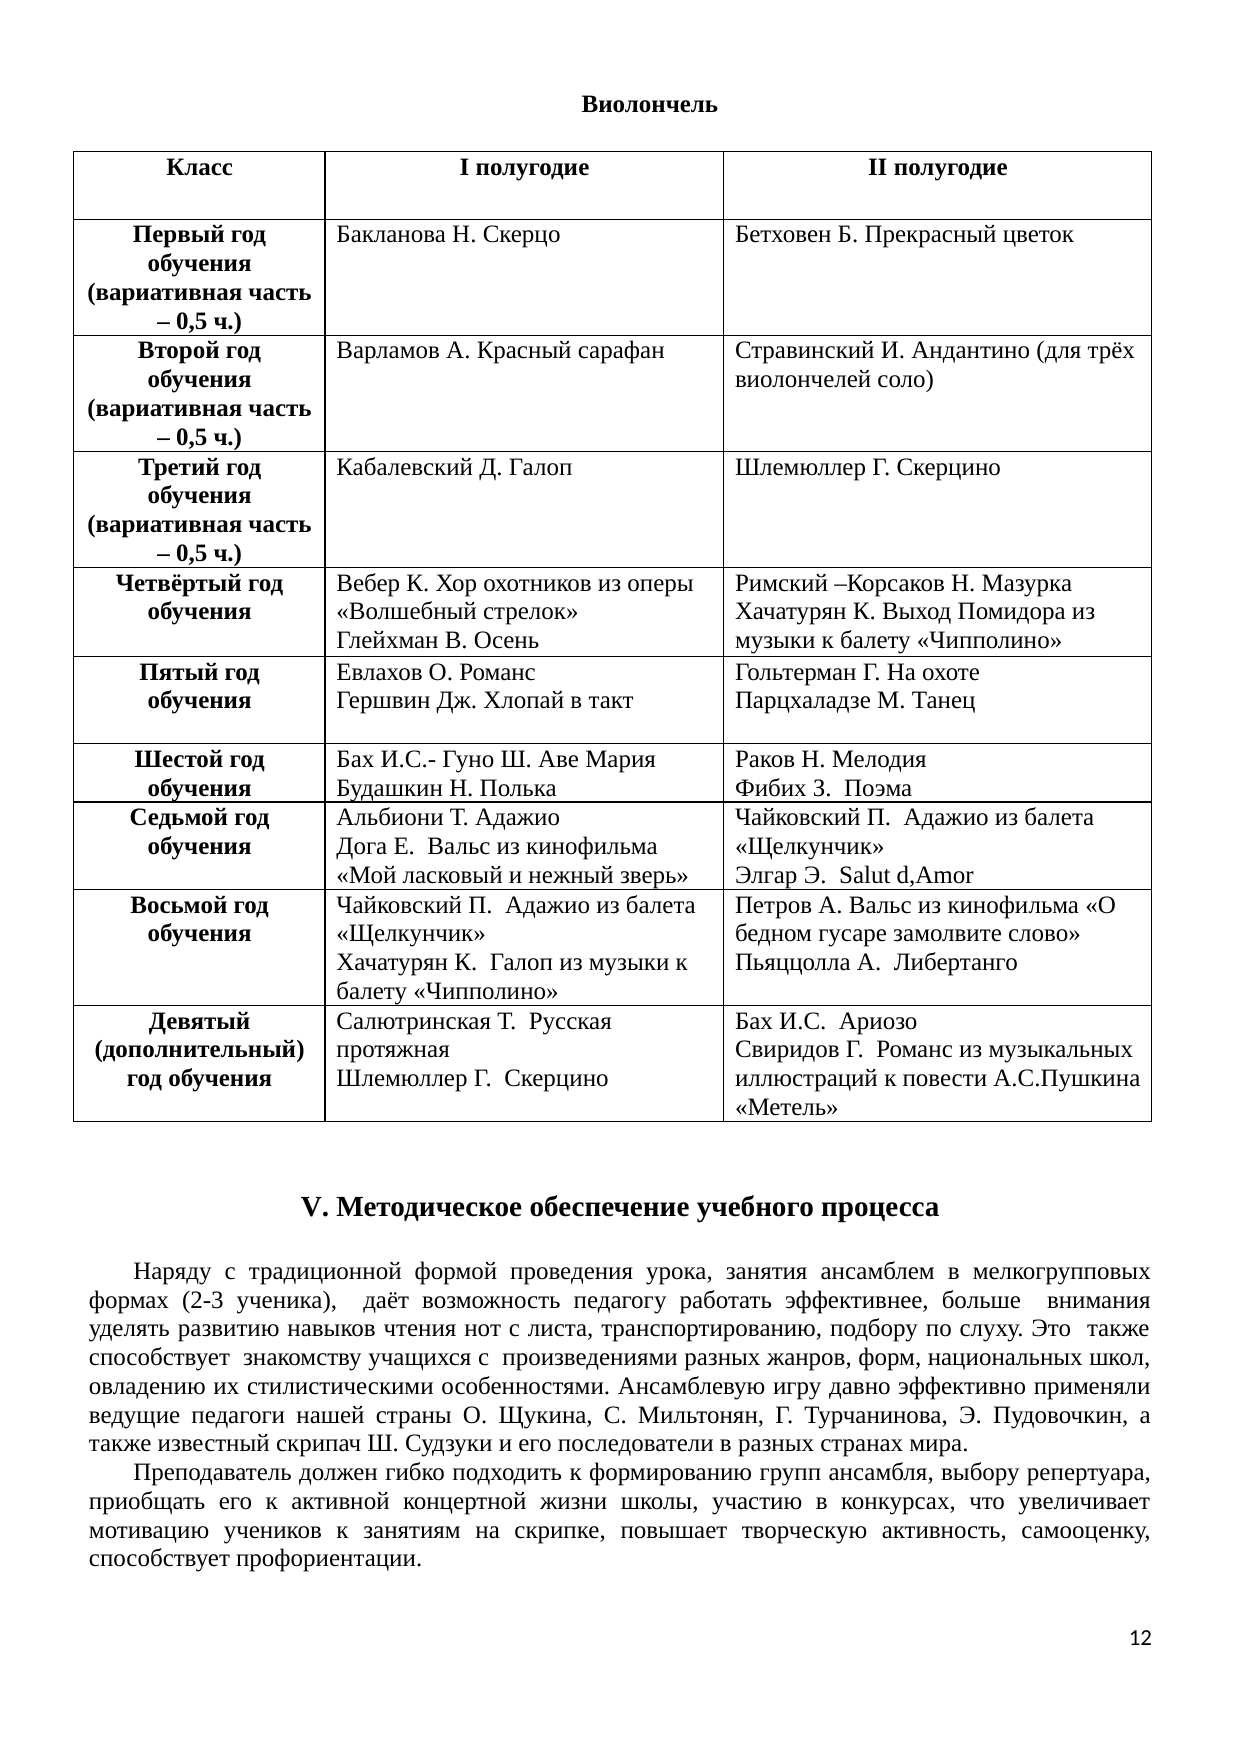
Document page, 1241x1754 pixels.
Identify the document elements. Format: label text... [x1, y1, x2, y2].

table_cell Бетховен Б. Прекрасный цветок [724, 220, 1151, 334]
table_cell Третий год обучения (вариативная часть – 0,5 ч.) [74, 452, 324, 567]
table_cell Римский –Корсаков Н. Мазурка Хачатурян К. Выход Помидора из музыки к балету «Чипполино» [724, 568, 1151, 656]
text Преподаватель должен гибко подходить к формированию групп ансамбля, выбору репертуара, приобщать его к активной концертной жизни школы, участию в конкурсах, что увеличивает мотивацию учеников к занятиям на скрипке, повышает творческую активность, самооценку, способствует профориентации. [89, 1457, 1152, 1572]
table_cell Бах И.С.- Гуно Ш. Аве Мария Будашкин Н. Полька [326, 744, 723, 801]
table_header II полугодие [724, 152, 1151, 218]
table_cell Шлемюллер Г. Скерцино [724, 452, 1151, 567]
table_cell Шестой год обучения [74, 744, 324, 801]
text Виолончель [89, 89, 1152, 117]
table_cell Первый год обучения (вариативная часть – 0,5 ч.) [74, 220, 324, 334]
table_cell Кабалевский Д. Галоп [326, 452, 723, 567]
table_cell Чайковский П. Адажио из балета «Щелкунчик» Элгар Э. Salut d,Amor [724, 803, 1151, 889]
table_cell Альбиони Т. Адажио Дога Е. Вальс из кинофильма «Мой ласковый и нежный зверь» [326, 803, 723, 889]
table_cell Пятый год обучения [74, 657, 324, 743]
table_cell Раков Н. Мелодия Фибих З. Поэма [724, 744, 1151, 801]
table_cell Гольтерман Г. На охоте Парцхаладзе М. Танец [724, 657, 1151, 743]
table_cell Чайковский П. Адажио из балета «Щелкунчик» Хачатурян К. Галоп из музыки к балету «Чипполино» [326, 890, 723, 1005]
table_cell Девятый (дополнительный) год обучения [74, 1006, 324, 1121]
text Наряду с традиционной формой проведения урока, занятия ансамблем в мелкогрупповых формах (2-3 ученика), даёт возможность педагогу работать эффективнее, больше внимания уделять развитию навыков чтения нот с листа, транспортированию, подбору по слуху. Это также способствует знакомству учащихся с произведениями разных жанров, форм, национальных школ, овладению их стилистическими особенностями. Ансамблевую игру давно эффективно применяли ведущие педагоги нашей страны О. Щукина, С. Мильтонян, Г. Турчанинова, Э. Пудовочкин, а также известный скрипач Ш. Судзуки и его последователи в разных странах мира. [89, 1256, 1152, 1457]
table_cell Стравинский И. Андантино (для трёх виолончелей соло) [724, 336, 1151, 451]
text V. Методическое обеспечение учебного процесса [89, 1189, 1152, 1222]
table_cell Седьмой год обучения [74, 803, 324, 889]
table_cell Четвёртый год обучения [74, 568, 324, 656]
table_header Класс [74, 152, 324, 218]
table_cell Бакланова Н. Скерцо [326, 220, 723, 334]
table_cell Вебер К. Хор охотников из оперы «Волшебный стрелок» Глейхман В. Осень [326, 568, 723, 656]
table_cell Восьмой год обучения [74, 890, 324, 1005]
table_cell Второй год обучения (вариативная часть – 0,5 ч.) [74, 336, 324, 451]
table_cell Петров А. Вальс из кинофильма «О бедном гусаре замолвите слово» Пьяццолла А. Либертанго [724, 890, 1151, 1005]
table_cell Салютринская Т. Русская протяжная Шлемюллер Г. Скерцино [326, 1006, 723, 1121]
table_header I полугодие [326, 152, 723, 218]
table_cell Варламов А. Красный сарафан [326, 336, 723, 451]
table_cell Бах И.С. Ариозо Свиридов Г. Романс из музыкальных иллюстраций к повести А.С.Пушкина «Метель» [724, 1006, 1151, 1121]
table_cell Евлахов О. Романс Гершвин Дж. Хлопай в такт [326, 657, 723, 743]
